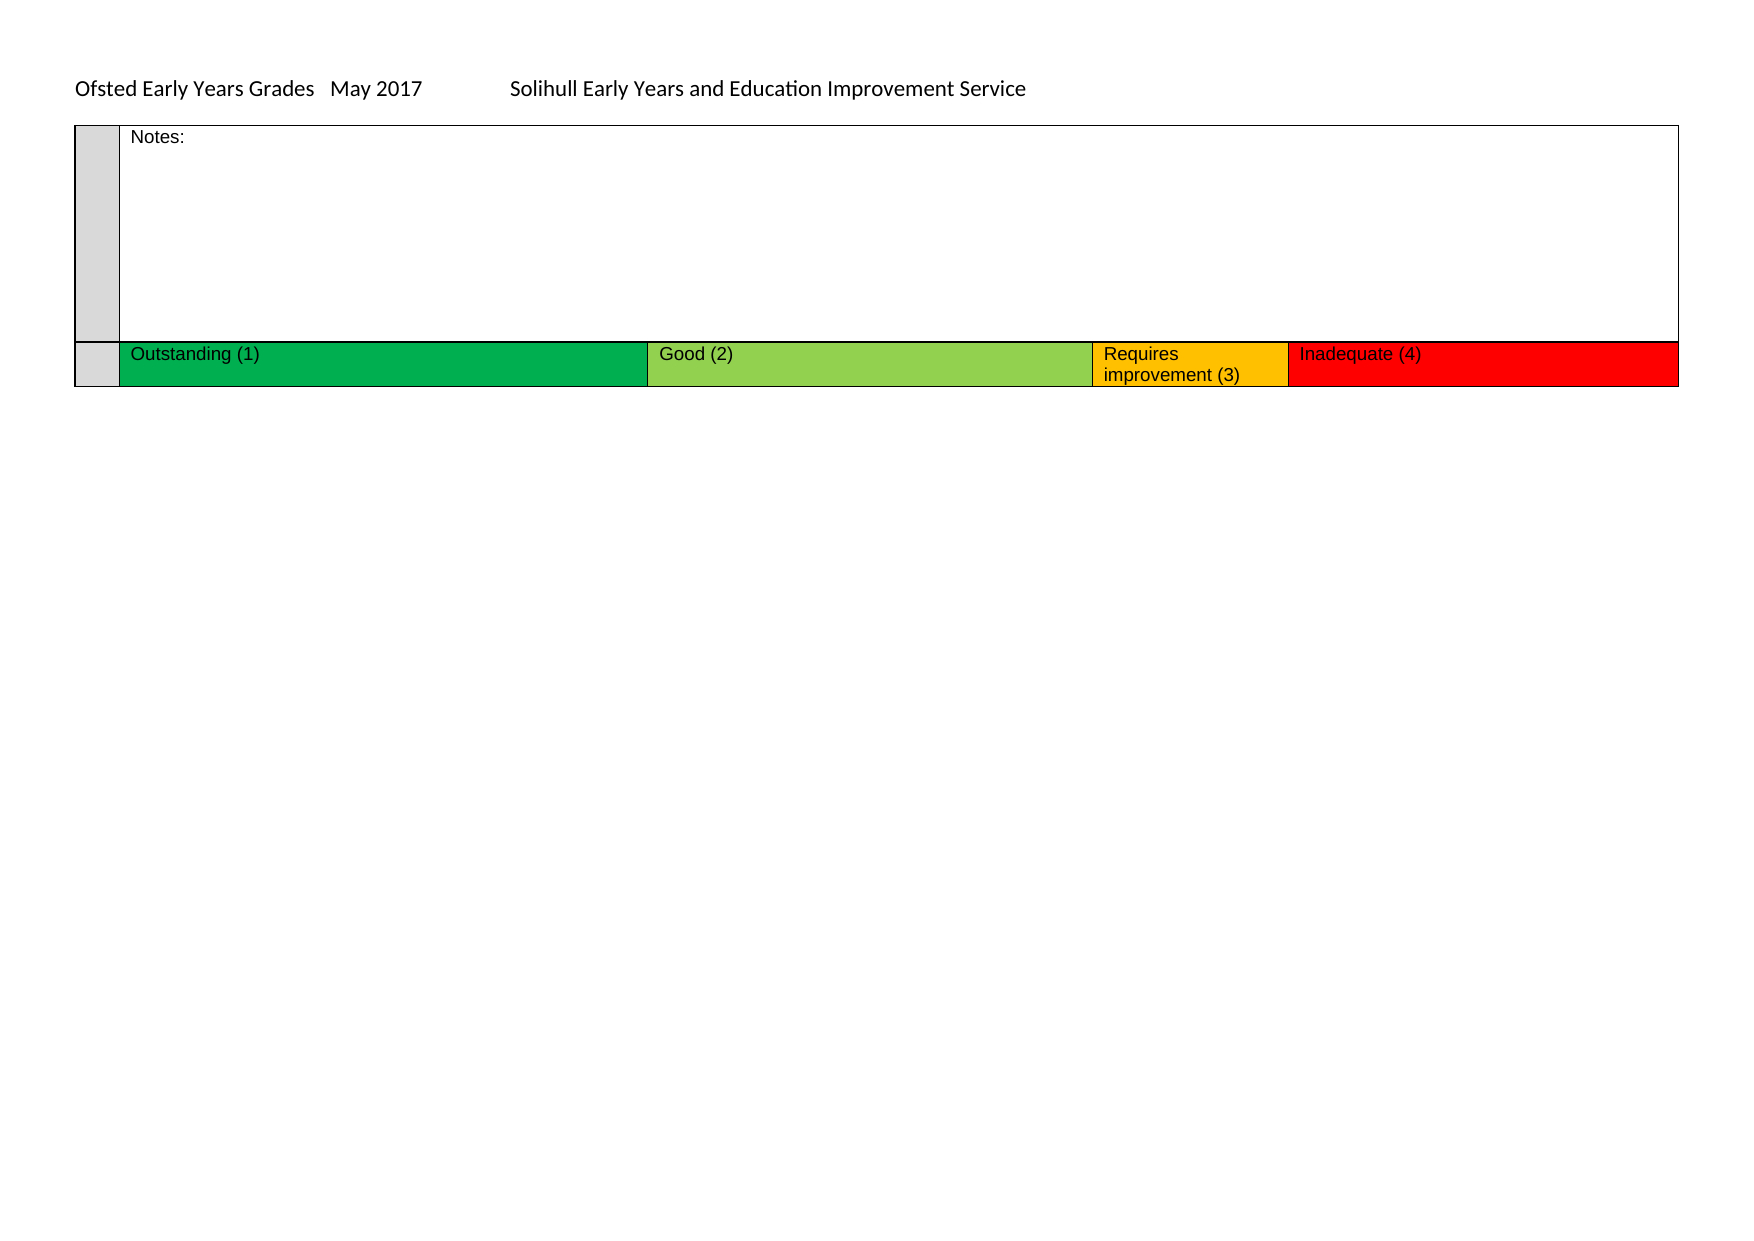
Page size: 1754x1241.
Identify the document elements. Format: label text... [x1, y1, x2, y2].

table_cell Inadequate (4) [1289, 343, 1678, 386]
table_cell Good (2) [648, 343, 1092, 386]
table_cell [76, 343, 119, 386]
table_cell Outstanding (1) [120, 343, 647, 386]
table_cell Notes: [120, 126, 1678, 341]
table_cell [76, 126, 119, 341]
table_cell Requires improvement (3) [1093, 343, 1288, 386]
